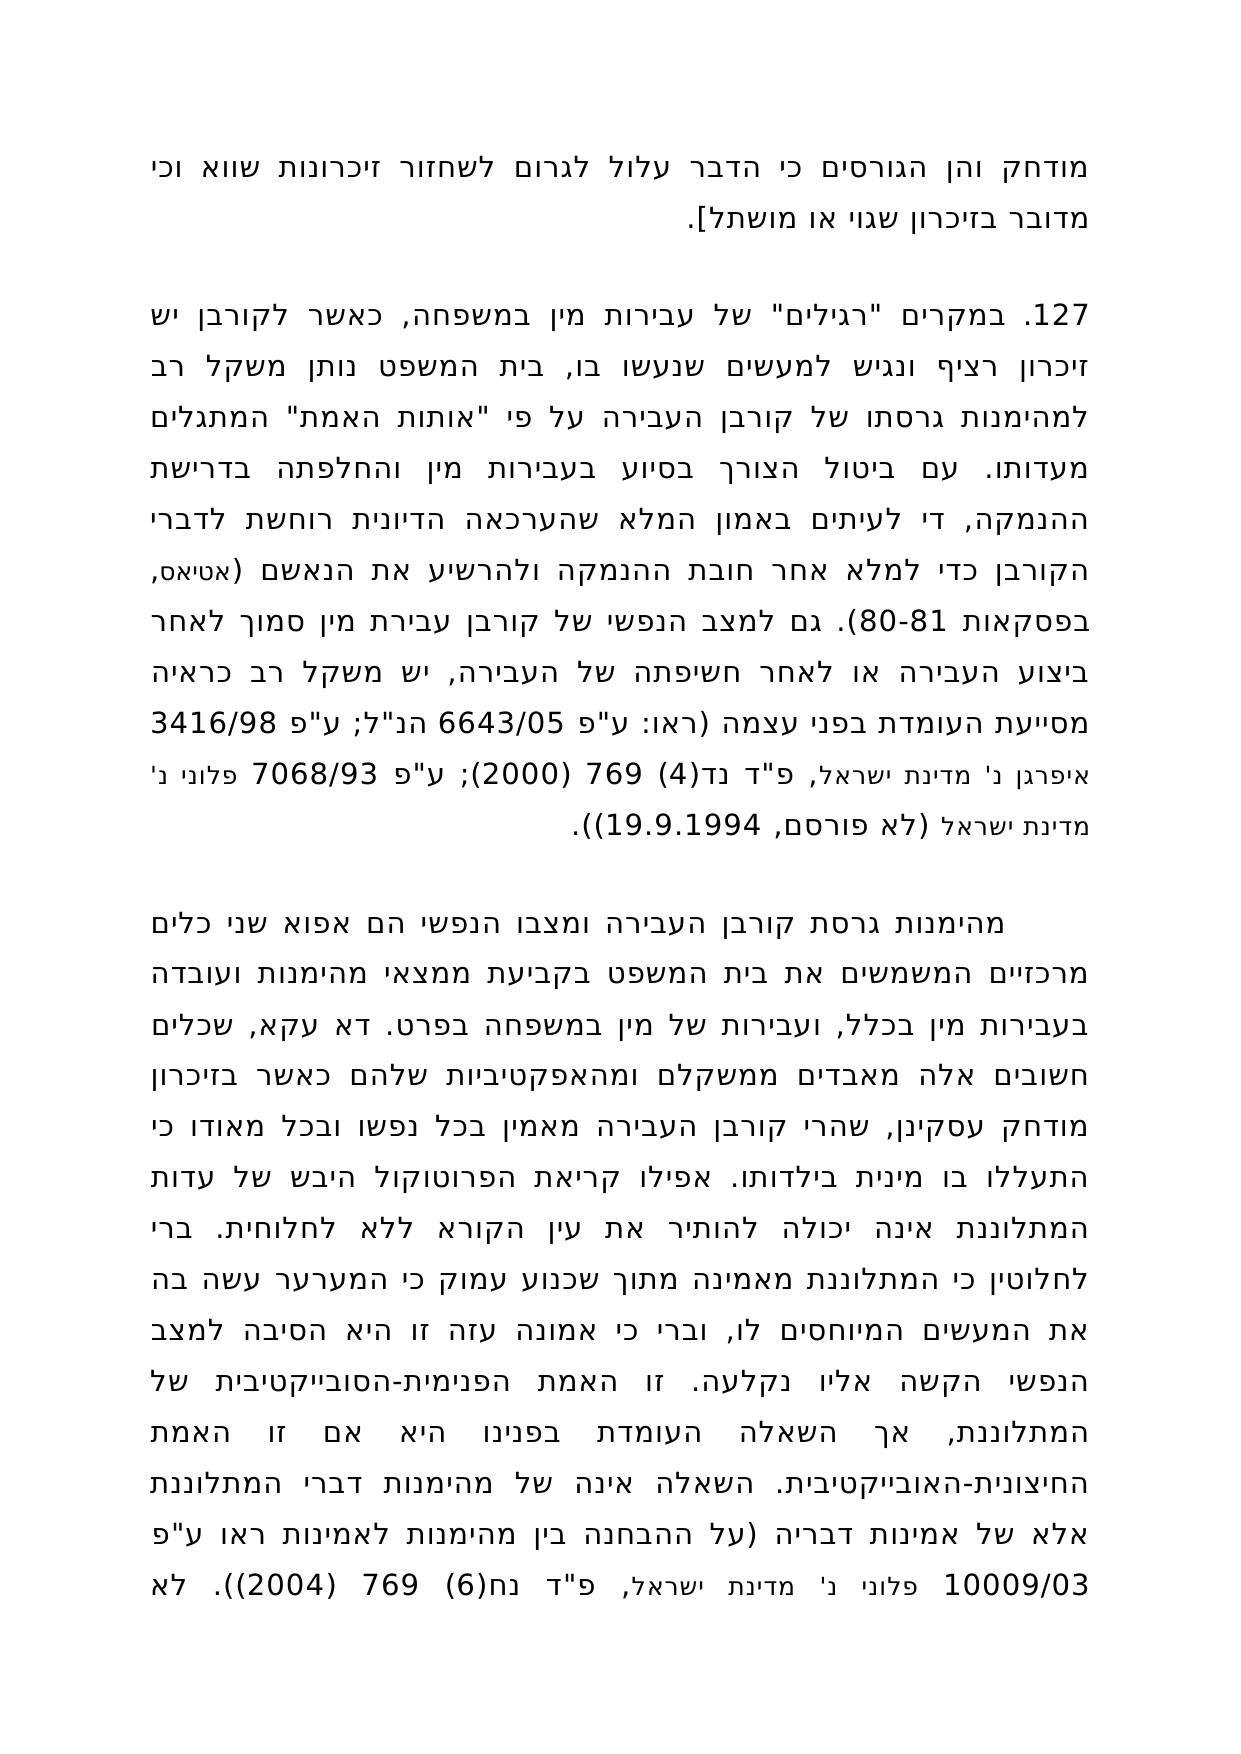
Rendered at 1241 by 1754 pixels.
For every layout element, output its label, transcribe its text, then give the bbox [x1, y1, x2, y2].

text 127. במקרים "רגילים" של עבירות מין במשפחה, כאשר לקורבן יש זיכרון רציף ונגיש למעשים שנעשו בו, נותן משקל רב למהימנות גרסתו של קורבן העבירה על פי "אותות האמת" המתגלים מעדותו. עם ביטול הצורך בסיוע בעבירות מין והחלפתה בדרישת ההנמקה, די לעיתים באמון המלא שהערכאה הדיונית רוחשת לדברי הקורבן כדי למלא אחר חובת ההנמקה ולהרשיע את הנאשם (אטיאס, בפסקאות 80-81). גם למצב הנפשי של קורבן עבירת מין סמוך לאחר ביצוע העבירה או לאחר חשיפתה של העבירה, יש משקל רב כראיה מסייעת העומדת בפני עצמה (ראו: ע"פ 6643/05 הנ"ל; ע"פ 3416/98 איפרגן נ' מדינת ישראל, פ"ד נד(4) 769 (2000); ע"פ 7068/93 פלוני נ' מדינת ישראל (לא פורסם, 19.9.1994)). [150, 299, 1090, 842]
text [150, 150, 1090, 235]
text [150, 906, 1090, 1602]
